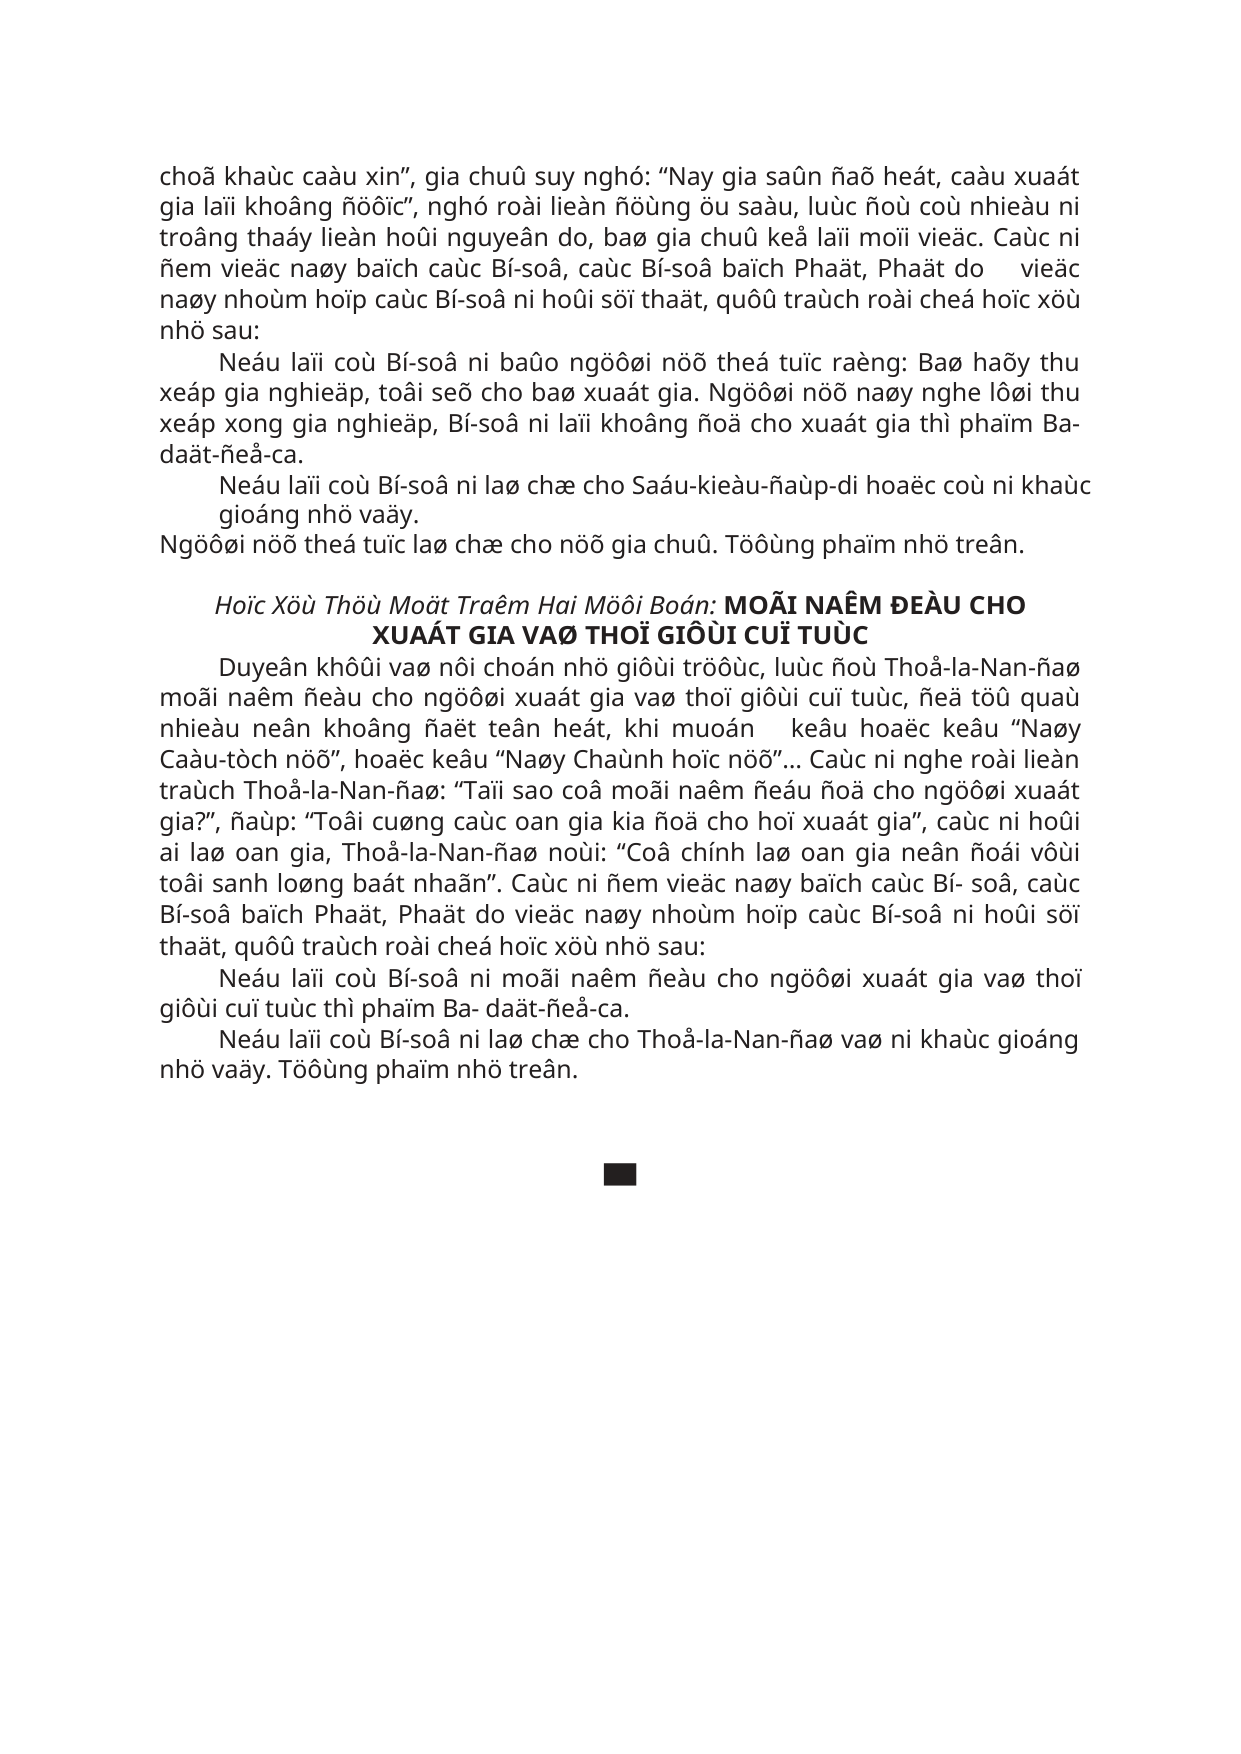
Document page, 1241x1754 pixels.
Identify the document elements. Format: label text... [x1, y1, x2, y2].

text Neáu laïi coù Bí-soâ ni moãi naêm ñeàu cho ngöôøi xuaát gia vaø thoï giôùi cuï tuùc thì phaïm Ba- daät-ñeå-ca. [159, 962, 1082, 1024]
text Neáu laïi coù Bí-soâ ni baûo ngöôøi nöõ theá tuïc raèng: Baø haõy thu xeáp gia nghieäp, toâi seõ cho baø xuaát gia. Ngöôøi nöõ naøy nghe lôøi thu xeáp xong gia nghieäp, Bí-soâ ni laïi khoâng ñoä cho xuaát gia thì phaïm Ba-daät-ñeå-ca. [159, 347, 1081, 471]
text Duyeân khôûi vaø nôi choán nhö giôùi tröôùc, luùc ñoù Thoå-la-Nan-ñaø moãi naêm ñeàu cho ngöôøi xuaát gia vaø thoï giôùi cuï tuùc, ñeä töû quaù nhieàu neân khoâng ñaët teân heát, khi muoán keâu hoaëc keâu “Naøy Caàu-tòch nöõ”, hoaëc keâu “Naøy Chaùnh hoïc nöõ”… Caùc ni nghe roài lieàn traùch Thoå-la-Nan-ñaø: “Taïi sao coâ moãi naêm ñeáu ñoä cho ngöôøi xuaát gia?”, ñaùp: “Toâi cuøng caùc oan gia kia ñoä cho hoï xuaát gia”, caùc ni hoûi ai laø oan gia, Thoå-la-Nan-ñaø noùi: “Coâ chính laø oan gia neân ñoái vôùi toâi sanh loøng baát nhaãn”. Caùc ni ñem vieäc naøy baïch caùc Bí- soâ, caùc Bí-soâ baïch Phaät, Phaät do vieäc naøy nhoùm hoïp caùc Bí-soâ ni hoûi söï thaät, quôû traùch roài cheá hoïc xöù nhö sau: [159, 652, 1082, 962]
text ■ [148, 1152, 1092, 1191]
text Ngöôøi nöõ theá tuïc laø chæ cho nöõ gia chuû. Töôùng phaïm nhö treân. [159, 529, 1092, 560]
text Neáu laïi coù Bí-soâ ni laø chæ cho Saáu-kieàu-ñaùp-di hoaëc coù ni khaùc gioáng nhö vaäy. [218, 471, 1092, 529]
text choã khaùc caàu xin”, gia chuû suy nghó: “Nay gia saûn ñaõ heát, caàu xuaát gia laïi khoâng ñöôïc”, nghó roài lieàn ñöùng öu saàu, luùc ñoù coù nhieàu ni troâng thaáy lieàn hoûi nguyeân do, baø gia chuû keå laïi moïi vieäc. Caùc ni ñem vieäc naøy baïch caùc Bí-soâ, caùc Bí-soâ baïch Phaät, Phaät do vieäc naøy nhoùm hoïp caùc Bí-soâ ni hoûi söï thaät, quôû traùch roài cheá hoïc xöù nhö sau: [159, 161, 1082, 347]
text Neáu laïi coù Bí-soâ ni laø chæ cho Thoå-la-Nan-ñaø vaø ni khaùc gioáng nhö vaäy. Töôùng phaïm nhö treân. [159, 1024, 1081, 1086]
text Hoïc Xöù Thöù Moät Traêm Hai Möôi Boán: MOÃI NAÊM ÐEÀU CHO XUAÁT GIA VAØ THOÏ GIÔÙI CUÏ TUÙC [179, 590, 1061, 652]
